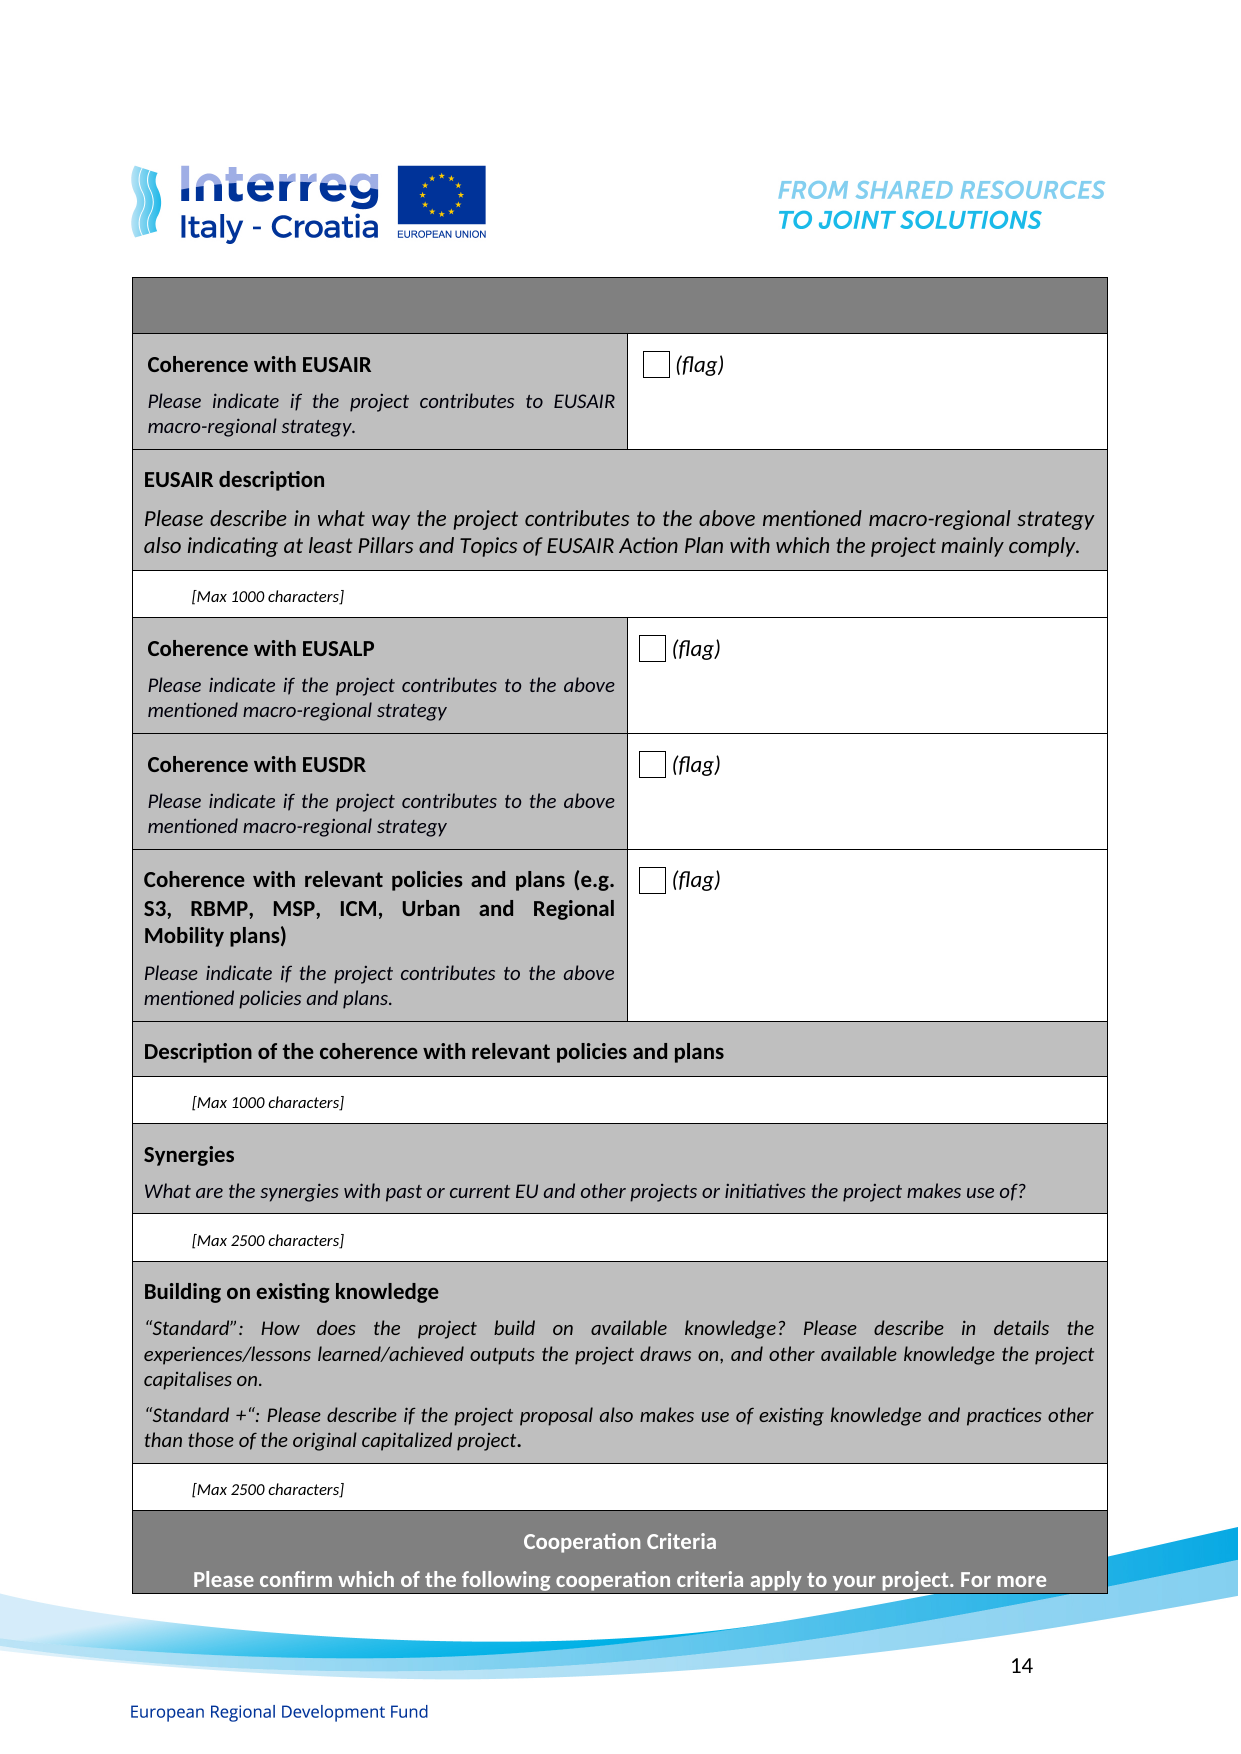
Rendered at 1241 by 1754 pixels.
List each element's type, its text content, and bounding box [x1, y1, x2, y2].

table_cell Building on existing knowledge “Standard”: How does the project build on available knowledge? Please describe in details the experiences/lessons learned/achieved outputs the project draws on, and other available knowledge the project capitalises on. “Standard +“: Please describe if the project proposal also makes use of existing knowledge and practices other than those of the original capitalized project. [133, 1262, 1107, 1463]
table_cell [Max 1000 characters] [133, 571, 1107, 617]
table_cell (flag) [628, 618, 1107, 733]
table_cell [133, 1511, 1107, 1593]
table_cell Coherence with EUSALP Please indicate if the project contributes to the above mentioned macro-regional strategy [133, 618, 627, 733]
table_cell [Max 1000 characters] [133, 1077, 1107, 1123]
table_cell (flag) [628, 334, 1107, 449]
table_cell Project Context [133, 278, 1107, 333]
table_cell [Max 2500 characters] [133, 1464, 1107, 1510]
table_cell Description of the coherence with relevant policies and plans [133, 1022, 1107, 1076]
table_cell (flag) [628, 850, 1107, 1021]
picture [0, 25, 1238, 1754]
table_cell Coherence with EUSAIR Please indicate if the project contributes to EUSAIR macro-regional strategy. [133, 334, 627, 449]
table_cell [Max 2500 characters] [133, 1214, 1107, 1261]
table_cell Coherence with relevant policies and plans (e.g. S3, RBMP, MSP, ICM, Urban and Regional Mobility plans) Please indicate if the project contributes to the above mentioned policies and plans. [133, 850, 627, 1021]
table_cell EUSAIR description Please describe in what way the project contributes to the above mentioned macro-regional strategy also indicating at least Pillars and Topics of EUSAIR Action Plan with which the project mainly comply. [133, 450, 1107, 570]
table_cell Synergies What are the synergies with past or current EU and other projects or initiatives the project makes use of? [133, 1124, 1107, 1213]
table_cell Coherence with EUSDR Please indicate if the project contributes to the above mentioned macro-regional strategy [133, 734, 627, 849]
table_cell (flag) [628, 734, 1107, 849]
